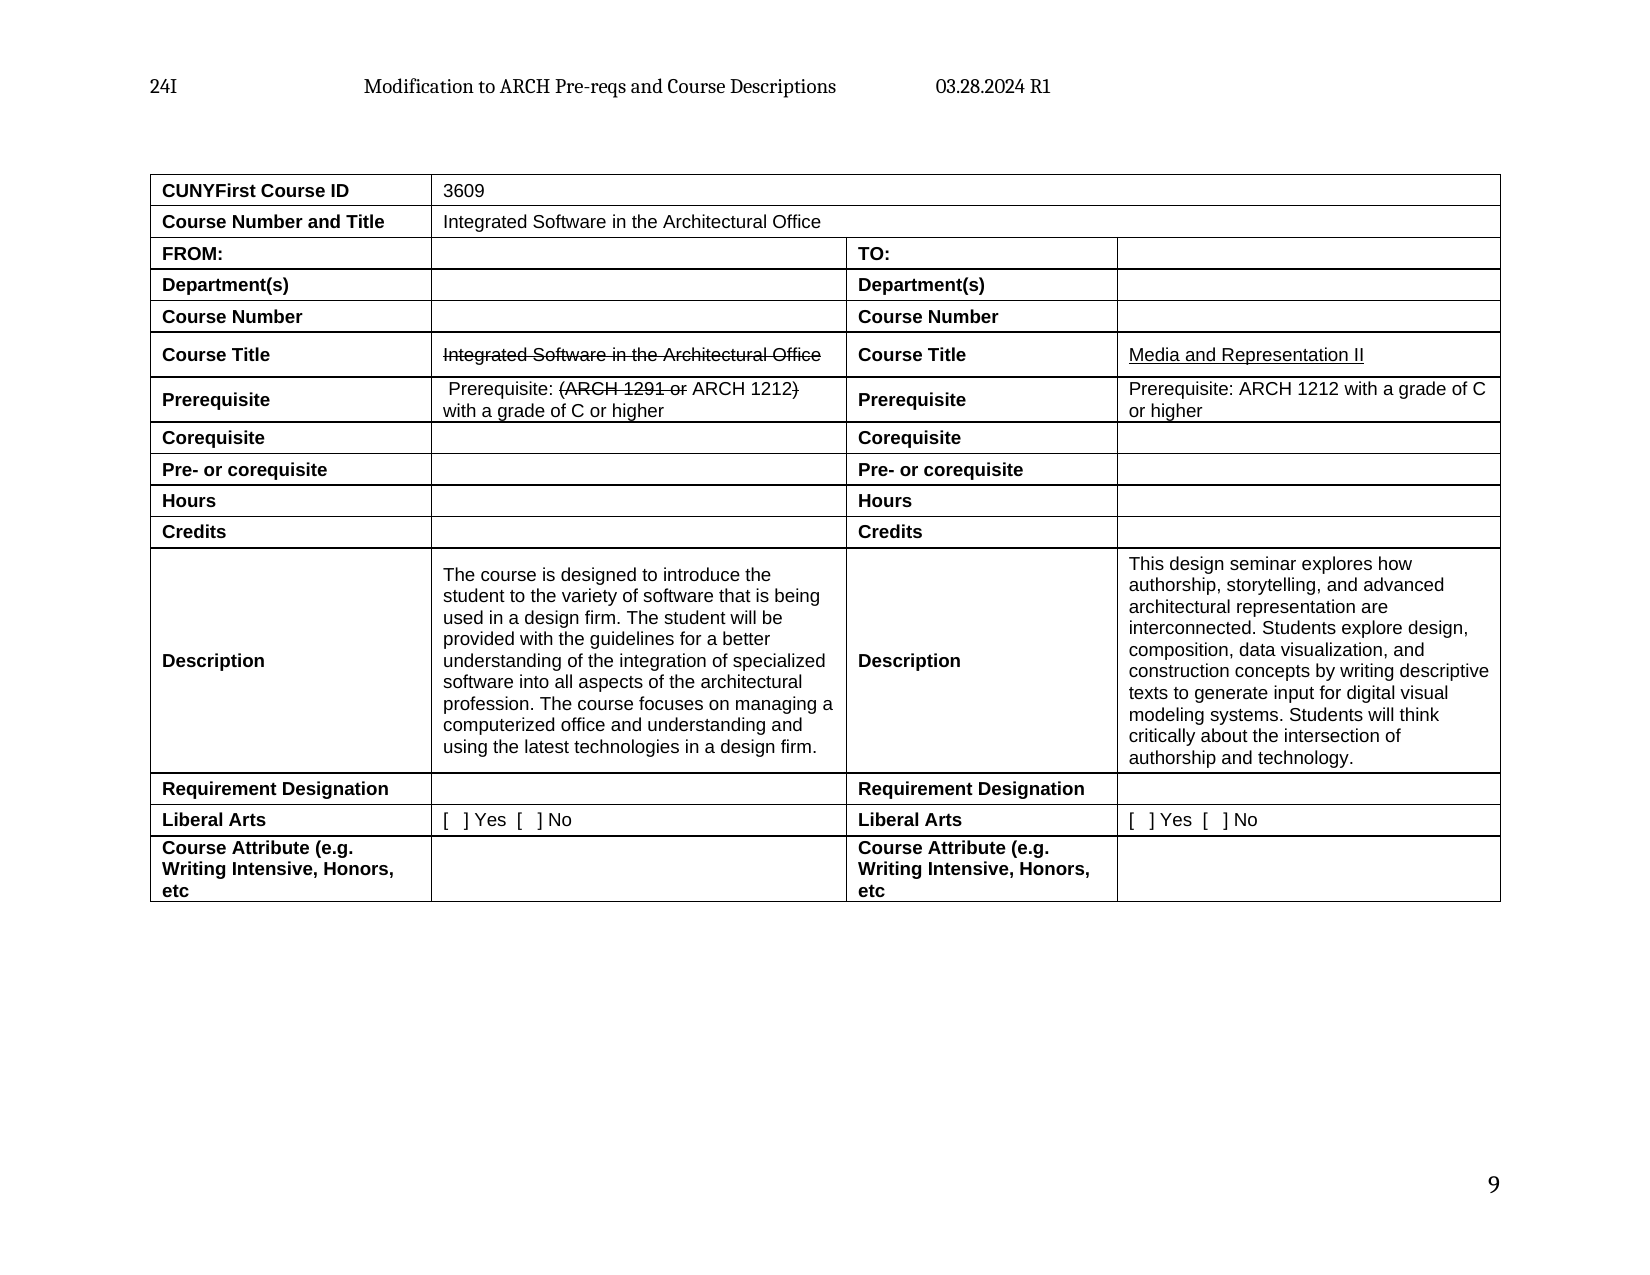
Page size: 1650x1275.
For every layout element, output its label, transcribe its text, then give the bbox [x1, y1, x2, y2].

table_cell Hours [847, 486, 1117, 516]
table_cell [1118, 301, 1500, 331]
table_cell [432, 423, 846, 453]
table_cell [1118, 270, 1500, 300]
table_cell [1118, 423, 1500, 453]
table_cell [1118, 774, 1500, 803]
table_cell Credits [847, 517, 1117, 547]
table_cell [432, 517, 846, 547]
table_cell Description [151, 549, 431, 772]
table_cell Liberal Arts [847, 805, 1117, 835]
table_cell Department(s) [847, 270, 1117, 300]
table_cell Liberal Arts [151, 805, 431, 835]
table_cell Requirement Designation [847, 774, 1117, 803]
table_cell Media and Representation II [1118, 333, 1500, 376]
table_cell Course Number [151, 301, 431, 331]
table_cell Requirement Designation [151, 774, 431, 803]
table_cell Credits [151, 517, 431, 547]
table_cell Course Title [847, 333, 1117, 376]
table_cell Pre- or corequisite [847, 454, 1117, 484]
table_cell [1118, 517, 1500, 547]
table_cell [ ] Yes [ ] No [432, 805, 846, 835]
table_cell Pre- or corequisite [151, 454, 431, 484]
table_cell Course Number [847, 301, 1117, 331]
table_cell [432, 774, 846, 803]
table_cell [1118, 238, 1500, 268]
table_cell [1118, 454, 1500, 484]
table_cell The course is designed to introduce the student to the variety of software that is being used in a design firm. The student will be provided with the guidelines for a better understanding of the integration of specialized software into all aspects of the architectural profession. The course focuses on managing a computerized office and understanding and using the latest technologies in a design firm. [432, 549, 846, 772]
table_header [847, 175, 1117, 205]
table_cell Integrated Software in the Architectural Office [432, 333, 846, 376]
table_cell [ ] Yes [ ] No [1118, 805, 1500, 835]
table_cell Corequisite [151, 423, 431, 453]
table_cell Prerequisite [847, 378, 1117, 421]
table_cell [1118, 486, 1500, 516]
table_cell [432, 454, 846, 484]
table_cell FROM: [151, 238, 431, 268]
table_cell Description [847, 549, 1117, 772]
table_header [1117, 175, 1500, 205]
table_cell [1118, 837, 1500, 901]
table_cell [432, 238, 846, 268]
table_cell [432, 486, 846, 516]
table_cell Prerequisite: ARCH 1212 with a grade of C or higher [1118, 378, 1500, 421]
table_cell Course Attribute (e.g. Writing Intensive, Honors, etc [847, 837, 1117, 901]
table_cell Corequisite [847, 423, 1117, 453]
table_cell Integrated Software in the Architectural Office [432, 206, 1500, 237]
table_cell [432, 837, 846, 901]
table_cell [432, 270, 846, 300]
table_cell Prerequisite [151, 378, 431, 421]
table_cell TO: [847, 238, 1117, 268]
table_cell Course Title [151, 333, 431, 376]
table_cell Hours [151, 486, 431, 516]
table_cell This design seminar explores how authorship, storytelling, and advanced architectural representation are interconnected. Students explore design, composition, data visualization, and construction concepts by writing descriptive texts to generate input for digital visual modeling systems. Students will think critically about the intersection of authorship and technology. [1118, 549, 1500, 772]
table_cell Course Number and Title [151, 206, 431, 237]
table_cell Department(s) [151, 270, 431, 300]
table_cell [432, 301, 846, 331]
table_cell Course Attribute (e.g. Writing Intensive, Honors, etc [151, 837, 431, 901]
table_header 3609 [432, 175, 847, 205]
table_header CUNYFirst Course ID [151, 175, 431, 205]
table_cell Prerequisite: (ARCH 1291 or ARCH 1212) with a grade of C or higher [432, 378, 846, 421]
